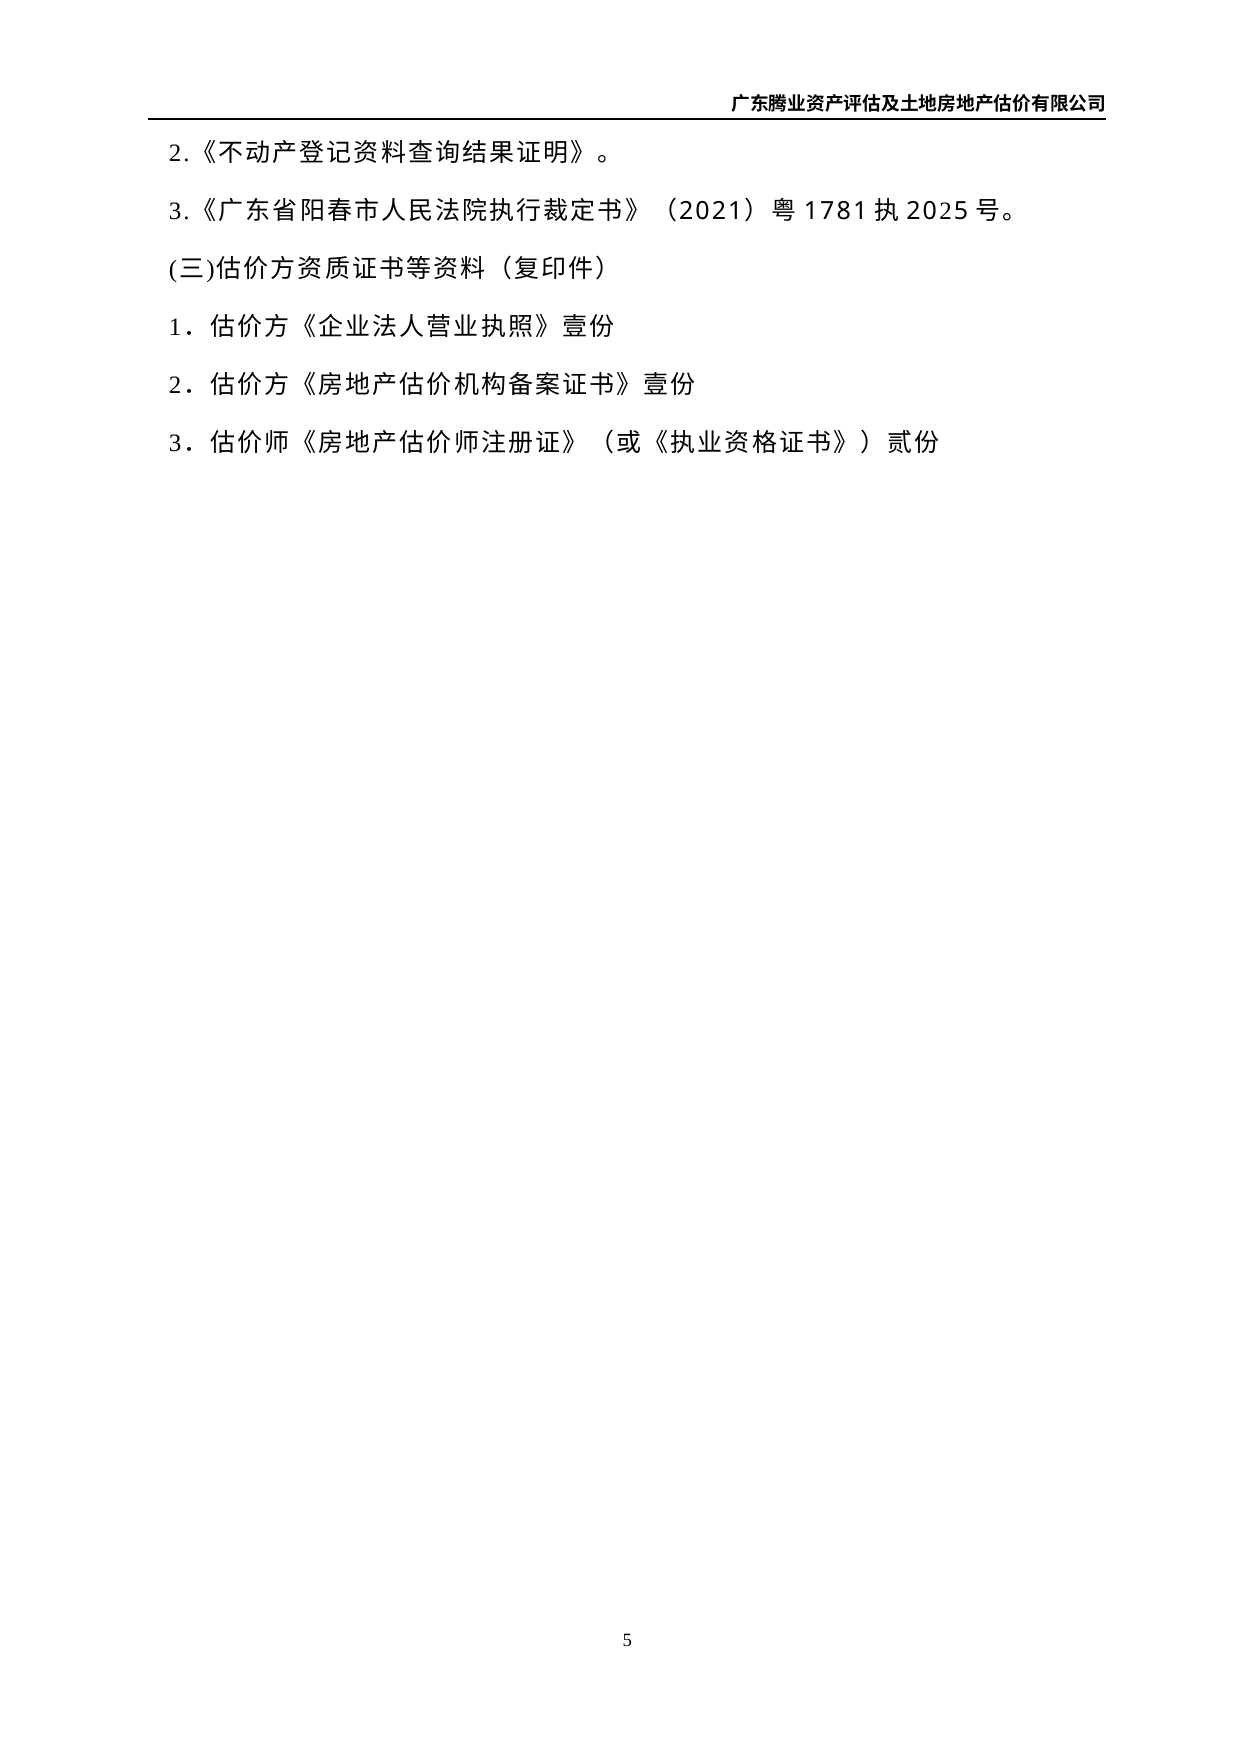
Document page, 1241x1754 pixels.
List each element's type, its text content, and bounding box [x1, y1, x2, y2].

text 2.《不动产登记资料查询结果证明》。 [168, 133, 1106, 169]
text 3.《广东省阳春市人民法院执行裁定书》（2021）粤1781执2025号。 [168, 191, 1106, 227]
text 2．估价方《房地产估价机构备案证书》壹份 [168, 364, 1106, 401]
text (三)估价方资质证书等资料（复印件） [168, 249, 1106, 285]
text 1．估价方《企业法人营业执照》壹份 [168, 307, 1106, 343]
text 3．估价师《房地产估价师注册证》（或《执业资格证书》）贰份 [168, 422, 1106, 459]
